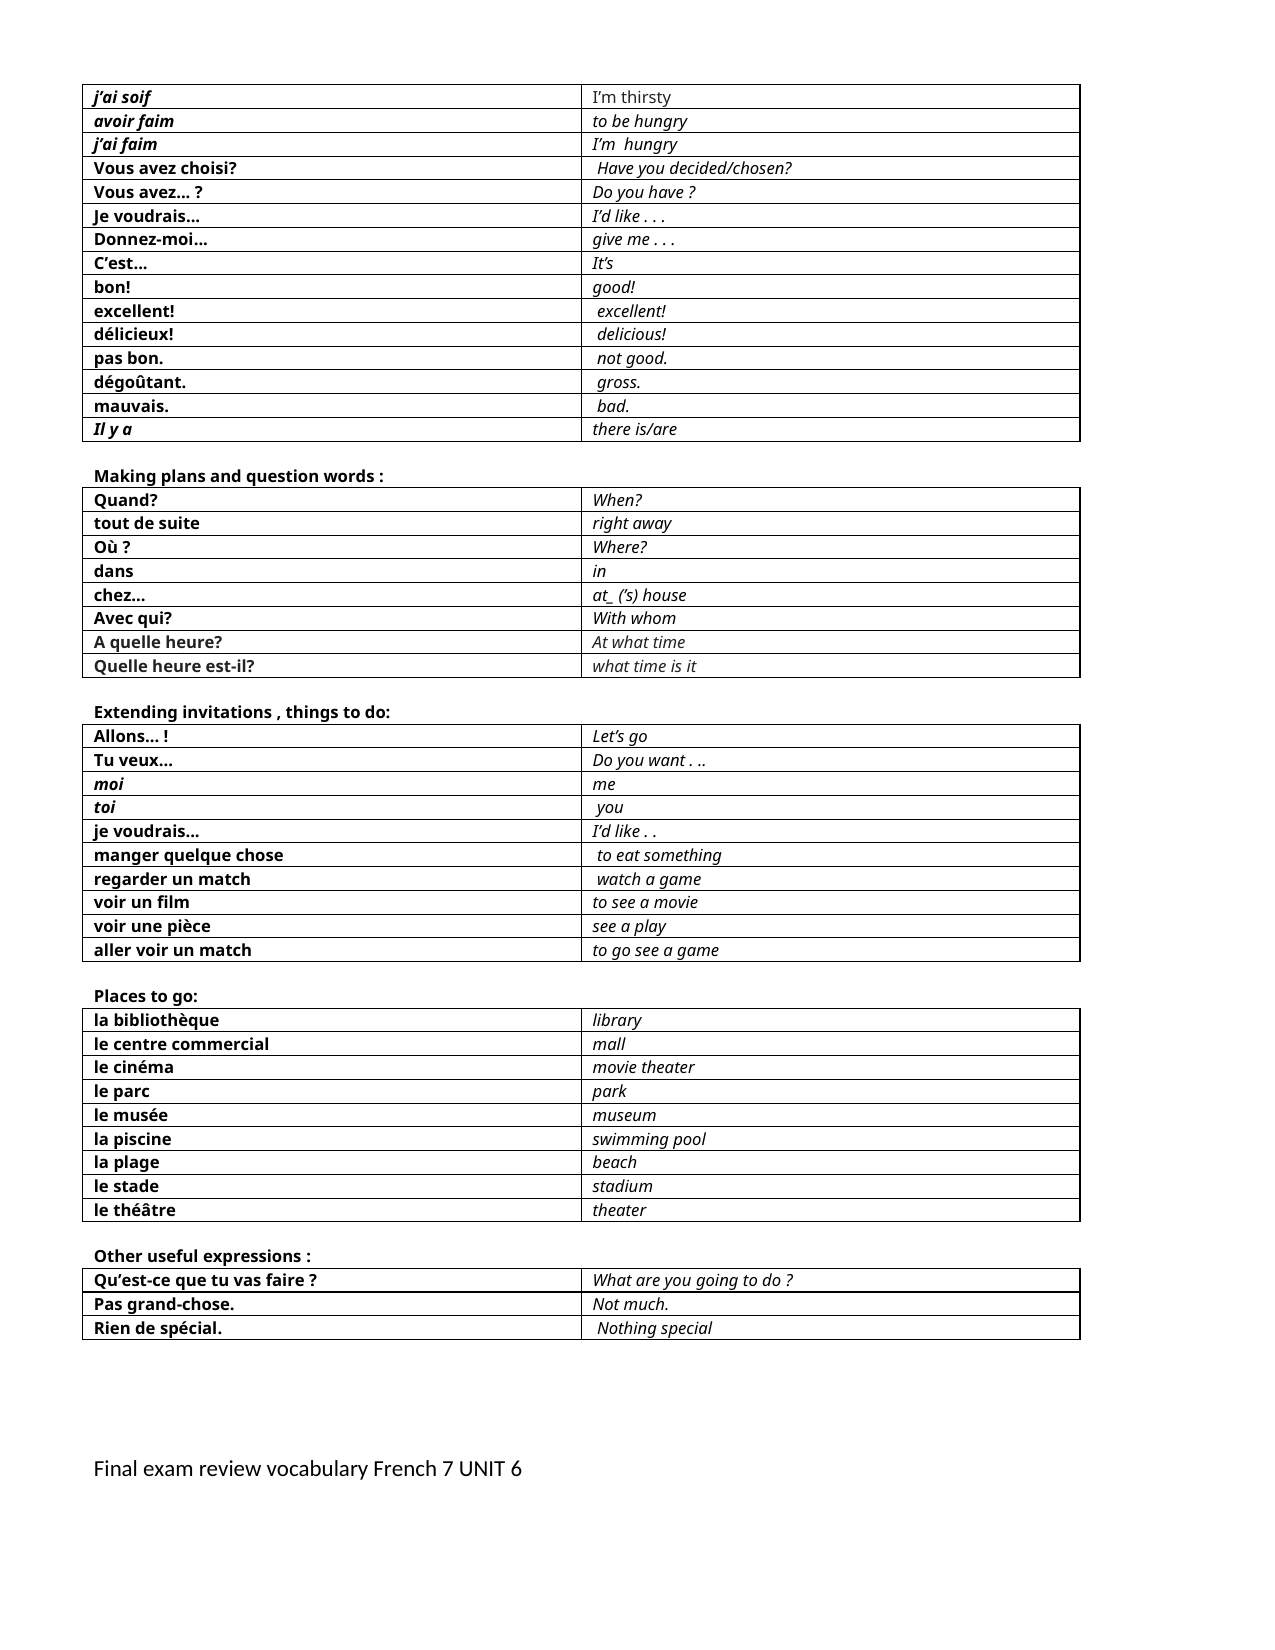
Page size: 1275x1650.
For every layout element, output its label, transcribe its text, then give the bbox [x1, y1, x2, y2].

table_cell Have you decided/chosen? [582, 157, 1079, 179]
table_cell tout de suite [83, 512, 581, 534]
table_cell Rien de spécial. [83, 1316, 581, 1339]
table_cell Nothing special [582, 1316, 1079, 1339]
table_cell see a play [582, 915, 1079, 937]
table_cell I’m thirsty [582, 85, 1079, 108]
table_cell voir un film [83, 891, 581, 913]
table_cell A quelle heure? [83, 631, 581, 653]
table_header Let’s go [582, 725, 1079, 747]
table_cell Where? [582, 536, 1079, 558]
text Making plans and question words : [94, 464, 1181, 487]
table_cell le centre commercial [83, 1032, 581, 1055]
table_cell gross. [582, 370, 1079, 393]
table_cell bon! [83, 275, 581, 298]
table_cell délicieux! [83, 323, 581, 346]
table_cell good! [582, 275, 1079, 298]
table_cell I’m hungry [582, 133, 1079, 156]
table_cell It’s [582, 252, 1079, 274]
table_header la bibliothèque [83, 1009, 581, 1031]
table_cell dans [83, 559, 581, 582]
table_cell Donnez-moi... [83, 228, 581, 251]
table_cell avoir faim [83, 109, 581, 132]
table_cell Quelle heure est-il? [83, 654, 581, 677]
table_header When? [582, 488, 1079, 511]
table_cell toi [83, 796, 581, 818]
table_cell regarder un match [83, 867, 581, 890]
table_cell voir une pièce [83, 915, 581, 937]
table_cell le théâtre [83, 1199, 581, 1221]
table_cell Je voudrais... [83, 204, 581, 227]
table_cell la plage [83, 1151, 581, 1174]
table_cell le cinéma [83, 1056, 581, 1079]
table_cell Not much. [582, 1293, 1079, 1315]
table_cell to eat something [582, 843, 1079, 866]
text Extending invitations , things to do: [94, 701, 1181, 723]
table_cell there is/are [582, 418, 1079, 441]
table_cell Où ? [83, 536, 581, 558]
table_cell mall [582, 1032, 1079, 1055]
text Other useful expressions : [94, 1245, 1181, 1268]
table_cell excellent! [582, 299, 1079, 322]
table_cell give me . . . [582, 228, 1079, 251]
table_cell watch a game [582, 867, 1079, 890]
table_cell park [582, 1080, 1079, 1102]
table_cell pas bon. [83, 347, 581, 369]
table_cell Avec qui? [83, 607, 581, 629]
table_cell le musée [83, 1104, 581, 1126]
table_cell le parc [83, 1080, 581, 1102]
text Places to go: [94, 985, 1181, 1007]
table_cell je voudrais... [83, 820, 581, 842]
table_cell right away [582, 512, 1079, 534]
table_cell With whom [582, 607, 1079, 629]
table_cell me [582, 772, 1079, 795]
table_cell swimming pool [582, 1127, 1079, 1150]
table_cell At what time [582, 631, 1079, 653]
table_cell at_ (’s) house [582, 583, 1079, 606]
table_cell museum [582, 1104, 1079, 1126]
table_cell j’ai faim [83, 133, 581, 156]
table_cell la piscine [83, 1127, 581, 1150]
table_cell aller voir un match [83, 938, 581, 961]
table_cell delicious! [582, 323, 1079, 346]
table_cell to go see a game [582, 938, 1079, 961]
table_cell j’ai soif [83, 85, 581, 108]
table_cell to be hungry [582, 109, 1079, 132]
table_header library [582, 1009, 1079, 1031]
table_cell Do you want . .. [582, 748, 1079, 771]
table_header What are you going to do ? [582, 1269, 1079, 1291]
table_cell le stade [83, 1175, 581, 1197]
table_header Allons... ! [83, 725, 581, 747]
table_cell Tu veux... [83, 748, 581, 771]
table_cell I’d like . . [582, 820, 1079, 842]
table_cell not good. [582, 347, 1079, 369]
table_cell bad. [582, 394, 1079, 417]
table_cell Do you have ? [582, 180, 1079, 203]
table_header Qu’est-ce que tu vas faire ? [83, 1269, 581, 1291]
table_cell Vous avez choisi? [83, 157, 581, 179]
table_cell Vous avez... ? [83, 180, 581, 203]
table_cell you [582, 796, 1079, 818]
table_cell C’est... [83, 252, 581, 274]
table_cell mauvais. [83, 394, 581, 417]
table_cell chez... [83, 583, 581, 606]
table_cell manger quelque chose [83, 843, 581, 866]
table_cell stadium [582, 1175, 1079, 1197]
table_cell excellent! [83, 299, 581, 322]
table_cell moi [83, 772, 581, 795]
table_cell movie theater [582, 1056, 1079, 1079]
table_cell what time is it [582, 654, 1079, 677]
table_cell beach [582, 1151, 1079, 1174]
table_cell I’d like . . . [582, 204, 1079, 227]
table_cell Pas grand-chose. [83, 1293, 581, 1315]
table_cell theater [582, 1199, 1079, 1221]
table_cell to see a movie [582, 891, 1079, 913]
table_cell Il y a [83, 418, 581, 441]
table_cell in [582, 559, 1079, 582]
table_header Quand? [83, 488, 581, 511]
table_cell dégoûtant. [83, 370, 581, 393]
